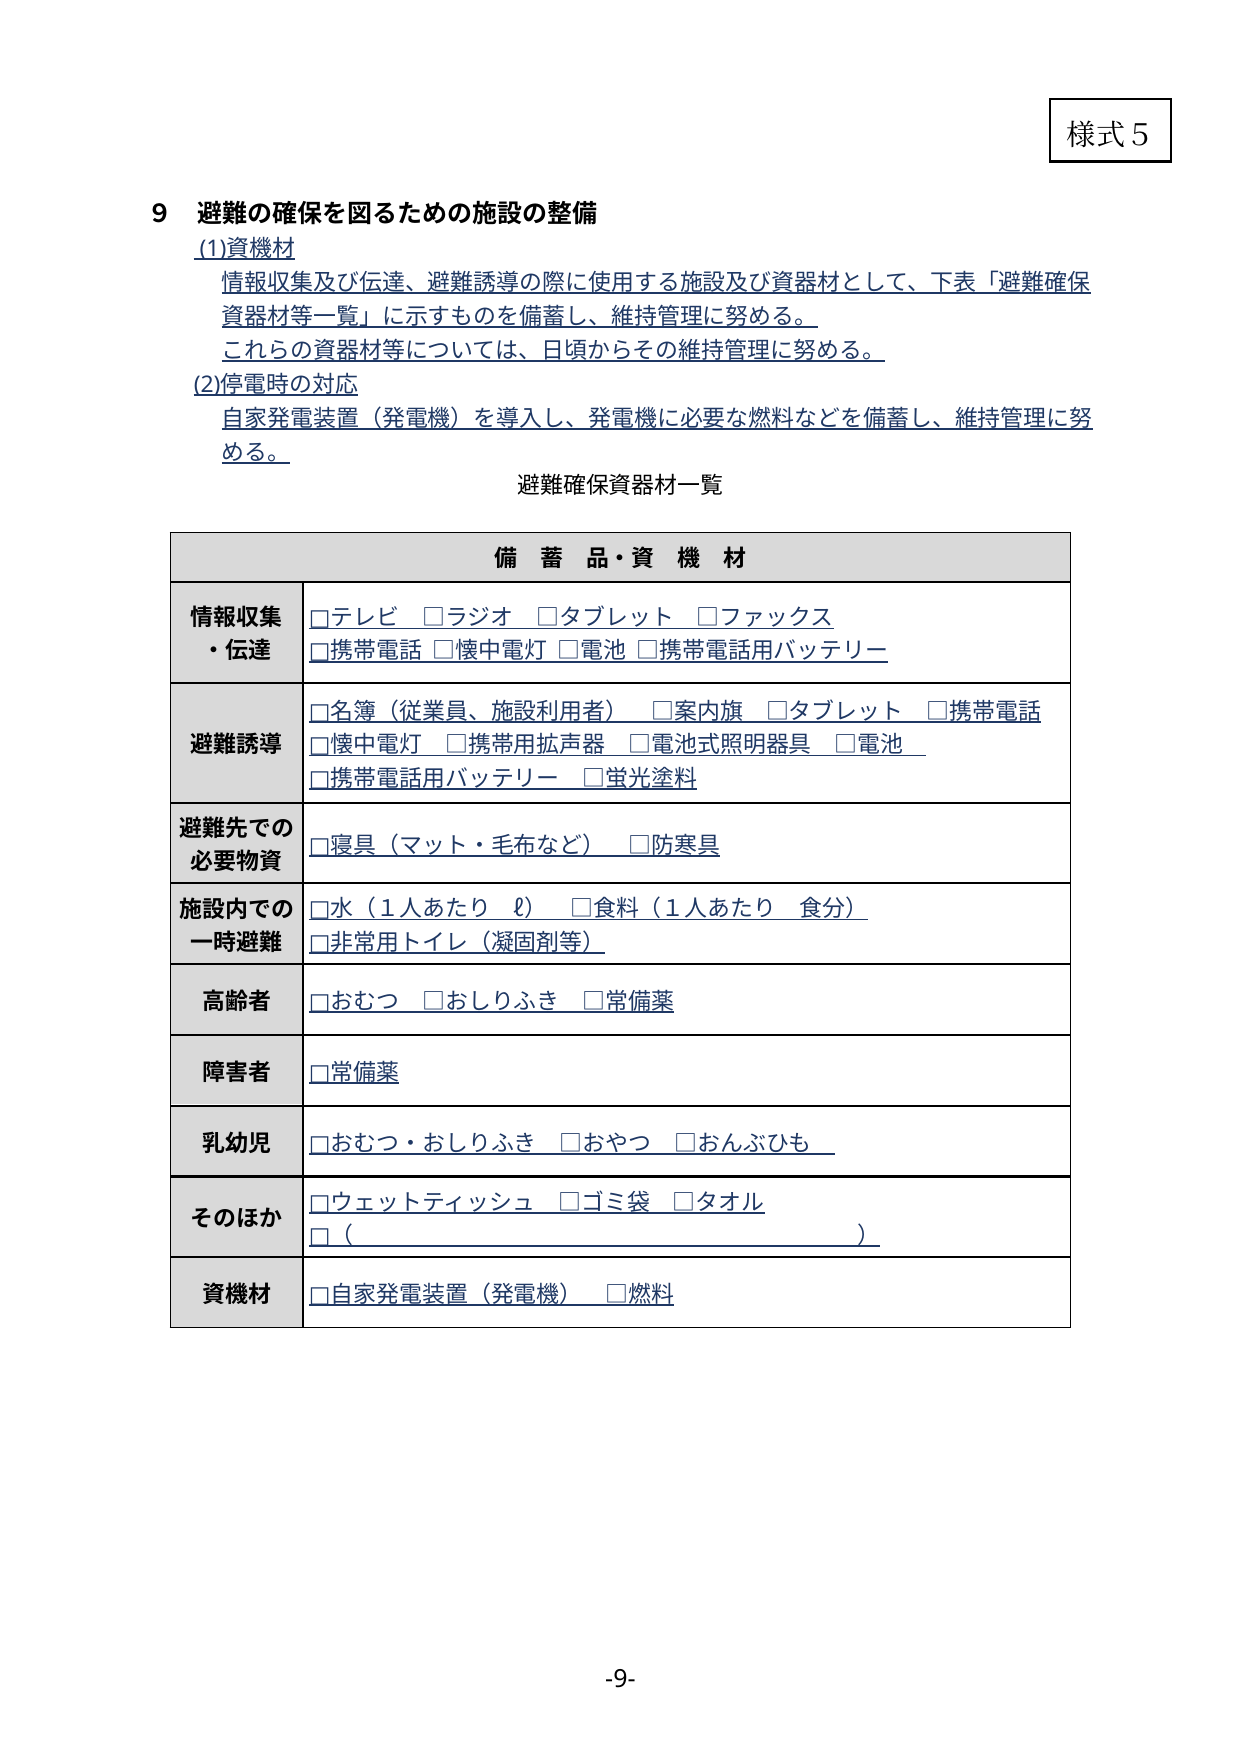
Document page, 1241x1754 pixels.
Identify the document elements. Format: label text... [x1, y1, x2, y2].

table_cell □おむつ・おしりふき □おやつ □おんぶひも [304, 1107, 1070, 1175]
table_header 備 蓄 品・資 機 材 [171, 533, 1070, 581]
table_cell 避難誘導 [171, 684, 302, 802]
table_cell □自家発電装置（発電機） □燃料 [304, 1258, 1070, 1327]
table_cell 避難先での必要物資 [171, 804, 302, 882]
table_cell □名簿（従業員、施設利用者） □案内旗 □タブレット □携帯電話 □懐中電灯 □携帯用拡声器 □電池式照明器具 □電池 □携帯電話用バッテリー □蛍光塗料 [304, 684, 1070, 802]
text (2)停電時の対応 [148, 365, 1092, 399]
table_cell 乳幼児 [171, 1107, 302, 1175]
text 自家発電装置（発電機）を導入し、発電機に必要な燃料などを備蓄し、維持管理に努める。 [221, 429, 1092, 467]
table_cell □水（１人あたり ℓ） □食料（１人あたり 食分） □非常用トイレ（凝固剤等） [304, 884, 1070, 963]
table_cell 施設内での一時避難 [171, 884, 302, 963]
table_cell そのほか [171, 1178, 302, 1256]
table_cell 高齢者 [171, 965, 302, 1034]
text 自家発電装置（発電機）を導入し、発電機に必要な燃料などを備蓄し、維持管理に努める。 [221, 399, 1092, 428]
table_cell 障害者 [171, 1036, 302, 1104]
text 避難確保資器材一覧 [148, 467, 1092, 501]
table_cell □テレビ □ラジオ □タブレット □ファックス □携帯電話 □懐中電灯 □電池 □携帯電話用バッテリー [304, 583, 1070, 682]
text これらの資器材等については、日頃からその維持管理に努める。 [221, 331, 1092, 365]
text (1)資機材 [148, 229, 1092, 263]
table_cell 情報収集 ・伝達 [171, 583, 302, 682]
text 情報収集及び伝達、避難誘導の際に使用する施設及び資器材として、下表「避難確保資器材等一覧」に示すものを備蓄し、維持管理に努める。 [221, 263, 1092, 331]
text ９ 避難の確保を図るための施設の整備 [148, 193, 1092, 229]
table_cell □ウェットティッシュ □ゴミ袋 □タオル □（ ） [304, 1178, 1070, 1256]
table_cell □寝具（マット・毛布など） □防寒具 [304, 804, 1070, 882]
table_cell □常備薬 [304, 1036, 1070, 1104]
table_cell 資機材 [171, 1258, 302, 1327]
table_cell □おむつ □おしりふき □常備薬 [304, 965, 1070, 1034]
